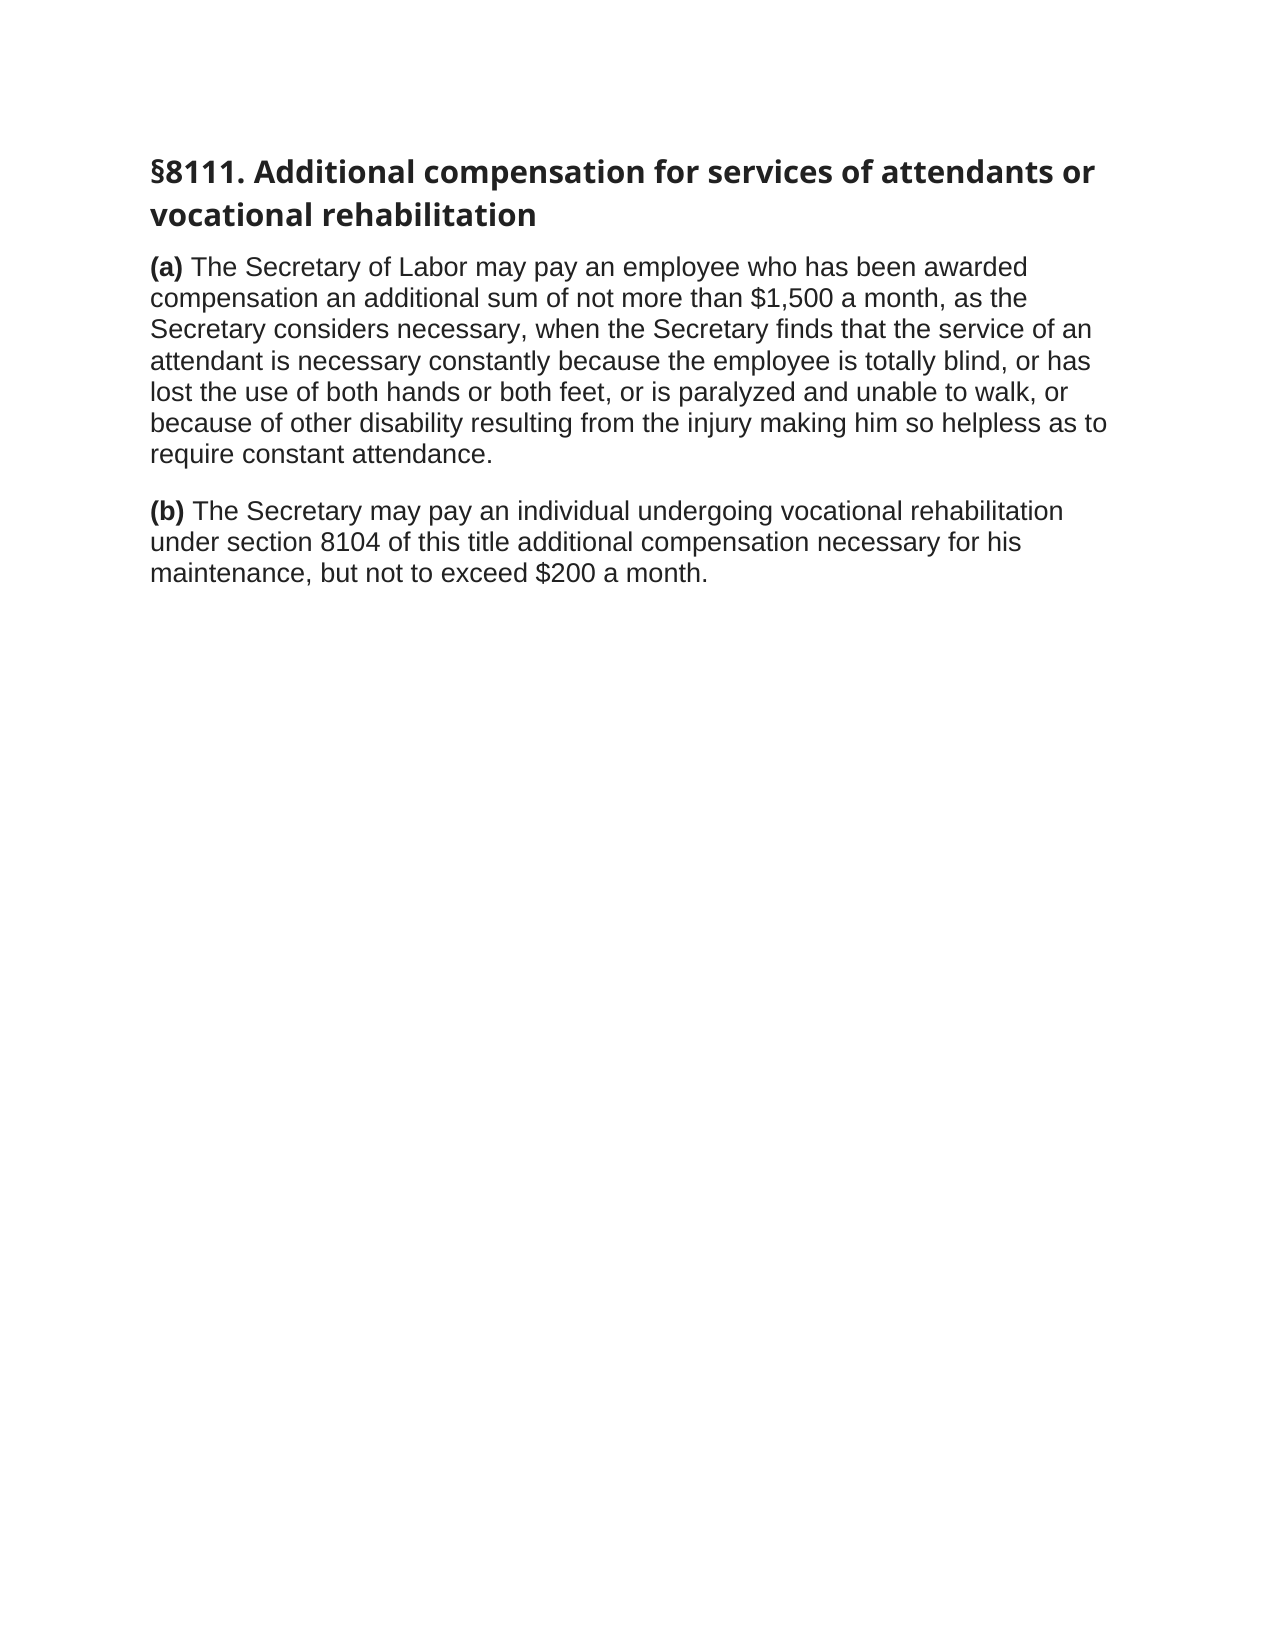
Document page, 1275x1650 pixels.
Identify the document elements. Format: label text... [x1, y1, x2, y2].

text (b) The Secretary may pay an individual undergoing vocational rehabilitation under section 8104 of this title additional compensation necessary for his maintenance, but not to exceed $200 a month. [150, 494, 1125, 588]
text (a) The Secretary of Labor may pay an employee who has been awarded compensation an additional sum of not more than $1,500 a month, as the Secretary considers necessary, when the Secretary finds that the service of an attendant is necessary constantly because the employee is totally blind, or has lost the use of both hands or both feet, or is paralyzed and unable to walk, or because of other disability resulting from the injury making him so helpless as to require constant attendance. [150, 251, 1125, 469]
text §8111. Additional compensation for services of attendants or vocational rehabilitation [150, 150, 1125, 235]
